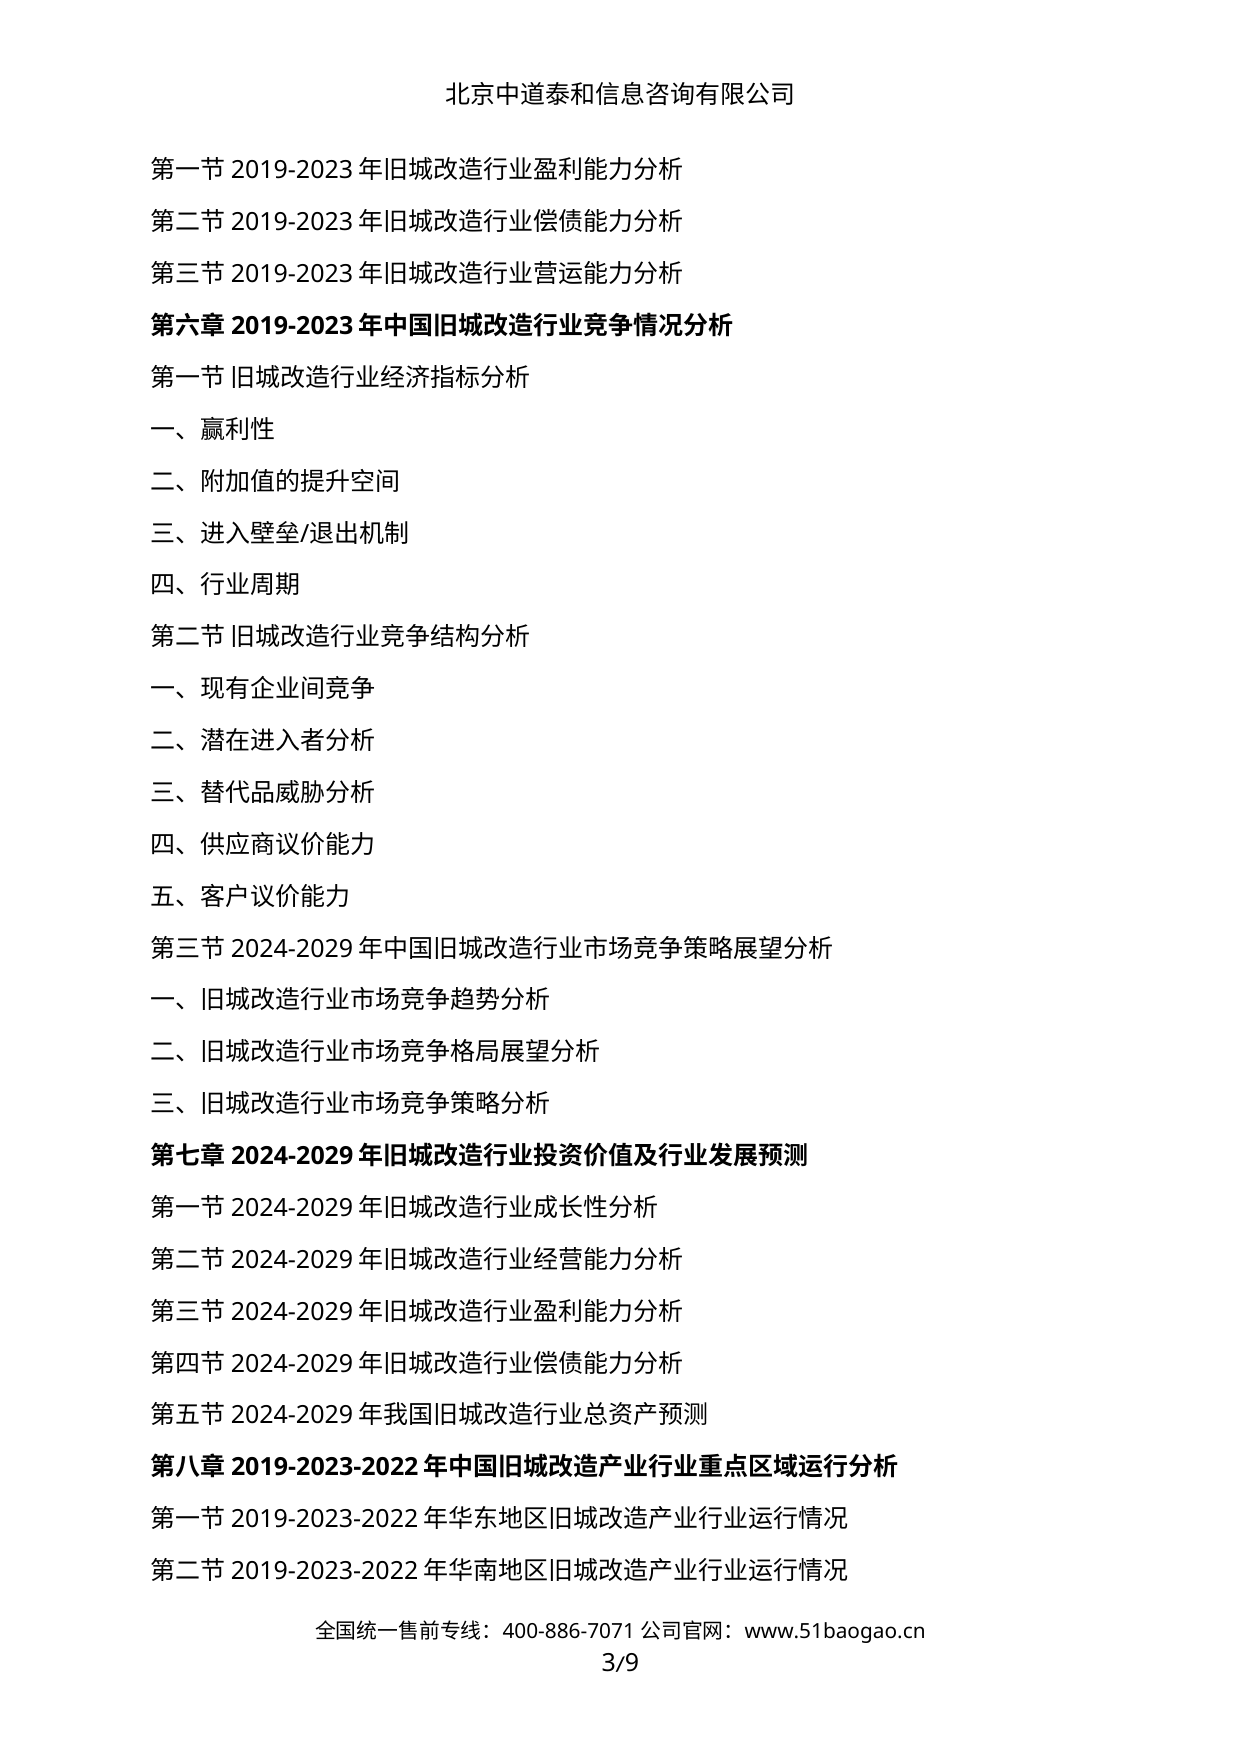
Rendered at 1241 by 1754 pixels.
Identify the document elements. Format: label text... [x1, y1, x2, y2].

text 第七章 2024-2029年旧城改造行业投资价值及行业发展预测 [150, 1136, 1090, 1172]
text 一、现有企业间竞争 [150, 669, 1090, 705]
text 三、替代品威胁分析 [150, 772, 1090, 809]
text 三、进入壁垒/退出机制 [150, 513, 1090, 549]
text 第一节 2024-2029年旧城改造行业成长性分析 [150, 1187, 1090, 1224]
text 第二节 2024-2029年旧城改造行业经营能力分析 [150, 1239, 1090, 1276]
text 二、旧城改造行业市场竞争格局展望分析 [150, 1032, 1090, 1068]
text 四、供应商议价能力 [150, 824, 1090, 861]
text 一、旧城改造行业市场竞争趋势分析 [150, 980, 1090, 1016]
text 第三节 2024-2029年中国旧城改造行业市场竞争策略展望分析 [150, 928, 1090, 964]
text 二、附加值的提升空间 [150, 461, 1090, 497]
text 四、行业周期 [150, 565, 1090, 601]
text 第八章 2019-2023-2022年中国旧城改造产业行业重点区域运行分析 [150, 1447, 1090, 1483]
text 第五节 2024-2029年我国旧城改造行业总资产预测 [150, 1395, 1090, 1431]
text 三、旧城改造行业市场竞争策略分析 [150, 1084, 1090, 1120]
text 二、潜在进入者分析 [150, 721, 1090, 757]
text 第二节 旧城改造行业竞争结构分析 [150, 617, 1090, 653]
text 第四节 2024-2029年旧城改造行业偿债能力分析 [150, 1343, 1090, 1379]
text 第三节 2024-2029年旧城改造行业盈利能力分析 [150, 1291, 1090, 1327]
text 第三节 2019-2023年旧城改造行业营运能力分析 [150, 254, 1090, 290]
text 第一节 旧城改造行业经济指标分析 [150, 357, 1090, 394]
text 五、客户议价能力 [150, 876, 1090, 912]
text 一、赢利性 [150, 409, 1090, 446]
text 第二节 2019-2023-2022年华南地区旧城改造产业行业运行情况 [150, 1551, 1090, 1587]
text 第六章 2019-2023年中国旧城改造行业竞争情况分析 [150, 306, 1090, 342]
text 第一节 2019-2023-2022年华东地区旧城改造产业行业运行情况 [150, 1499, 1090, 1535]
text 第二节 2019-2023年旧城改造行业偿债能力分析 [150, 202, 1090, 238]
text 第一节 2019-2023年旧城改造行业盈利能力分析 [150, 150, 1090, 186]
